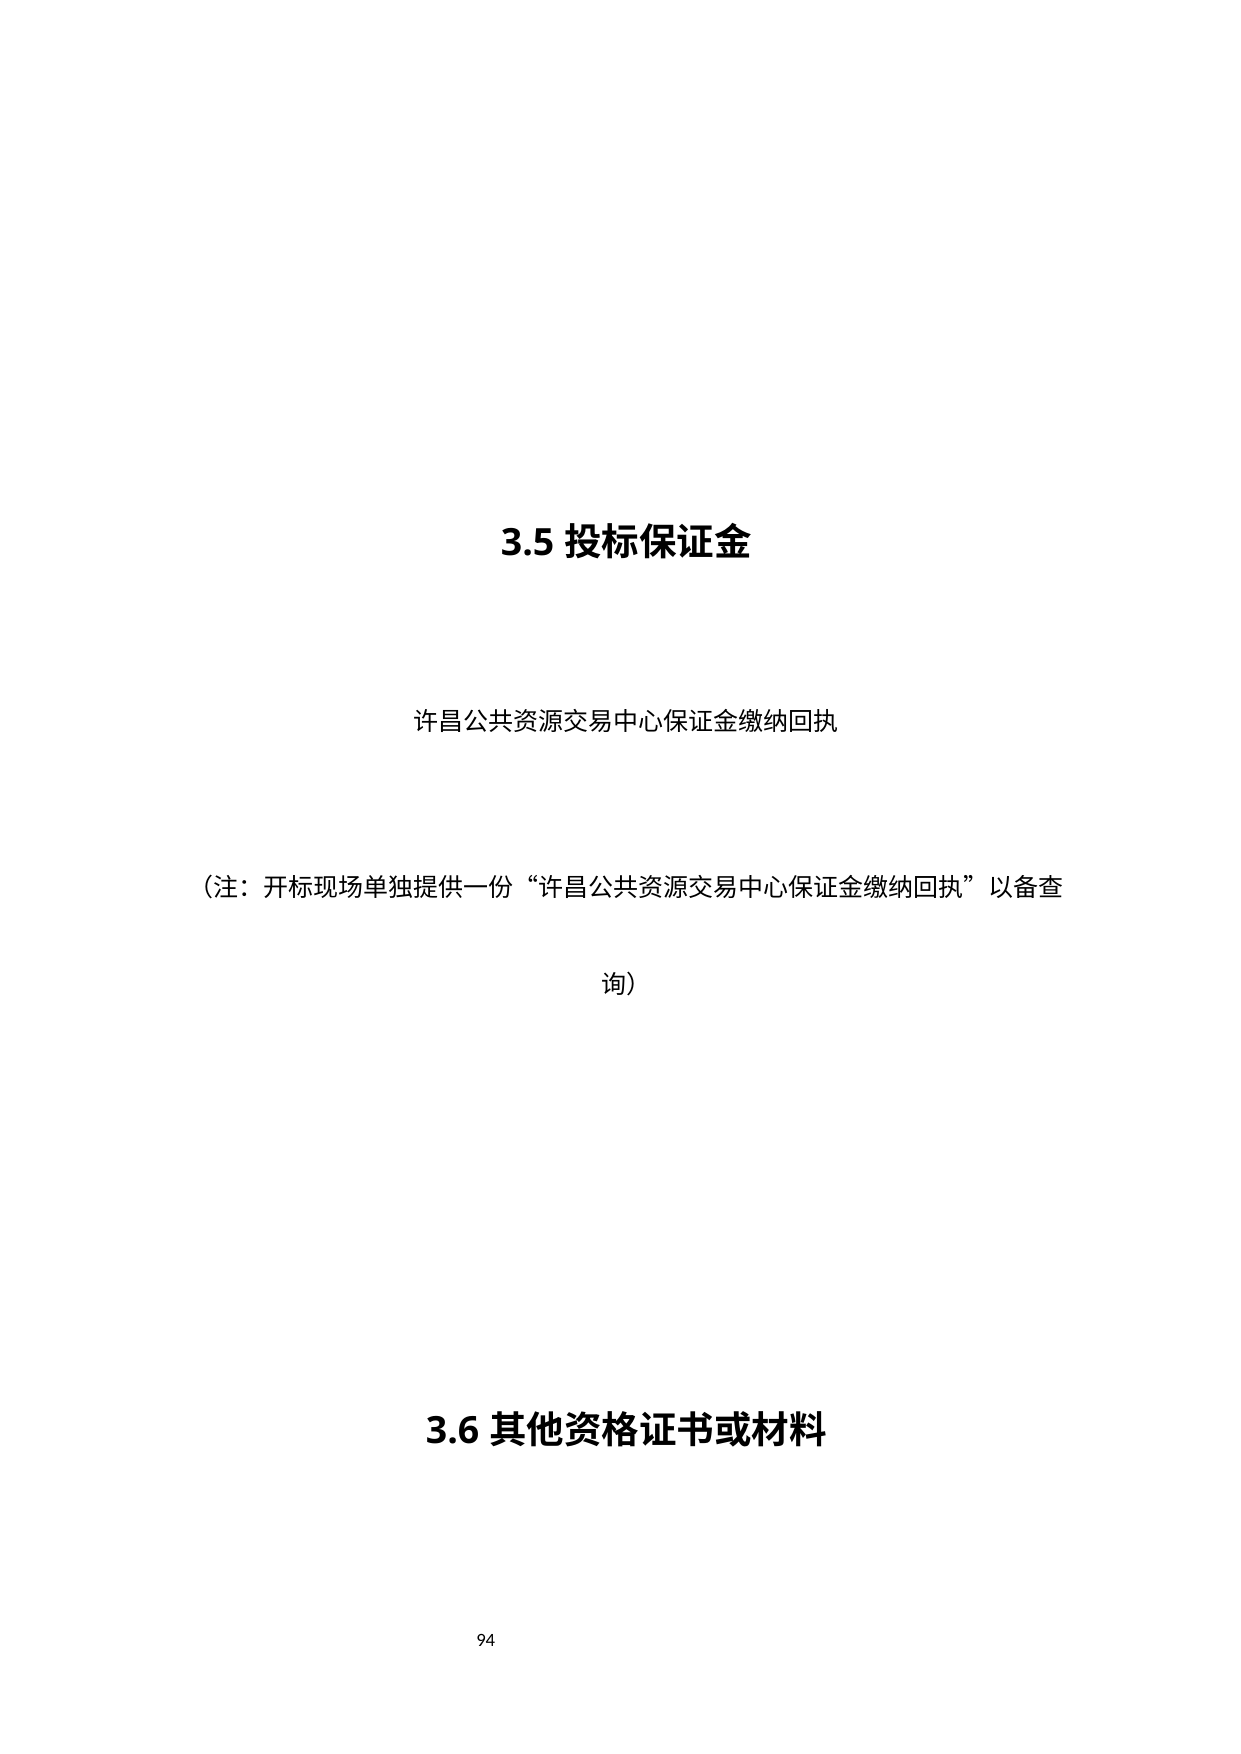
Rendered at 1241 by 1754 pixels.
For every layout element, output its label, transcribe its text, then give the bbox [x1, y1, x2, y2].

text 3.6 其他资格证书或材料 [165, 1395, 1087, 1460]
text （注：开标现场单独提供一份“许昌公共资源交易中心保证金缴纳回执”以备查询） [165, 853, 1087, 1015]
text 许昌公共资源交易中心保证金缴纳回执 [165, 687, 1087, 752]
text 3.5 投标保证金 [165, 506, 1087, 571]
